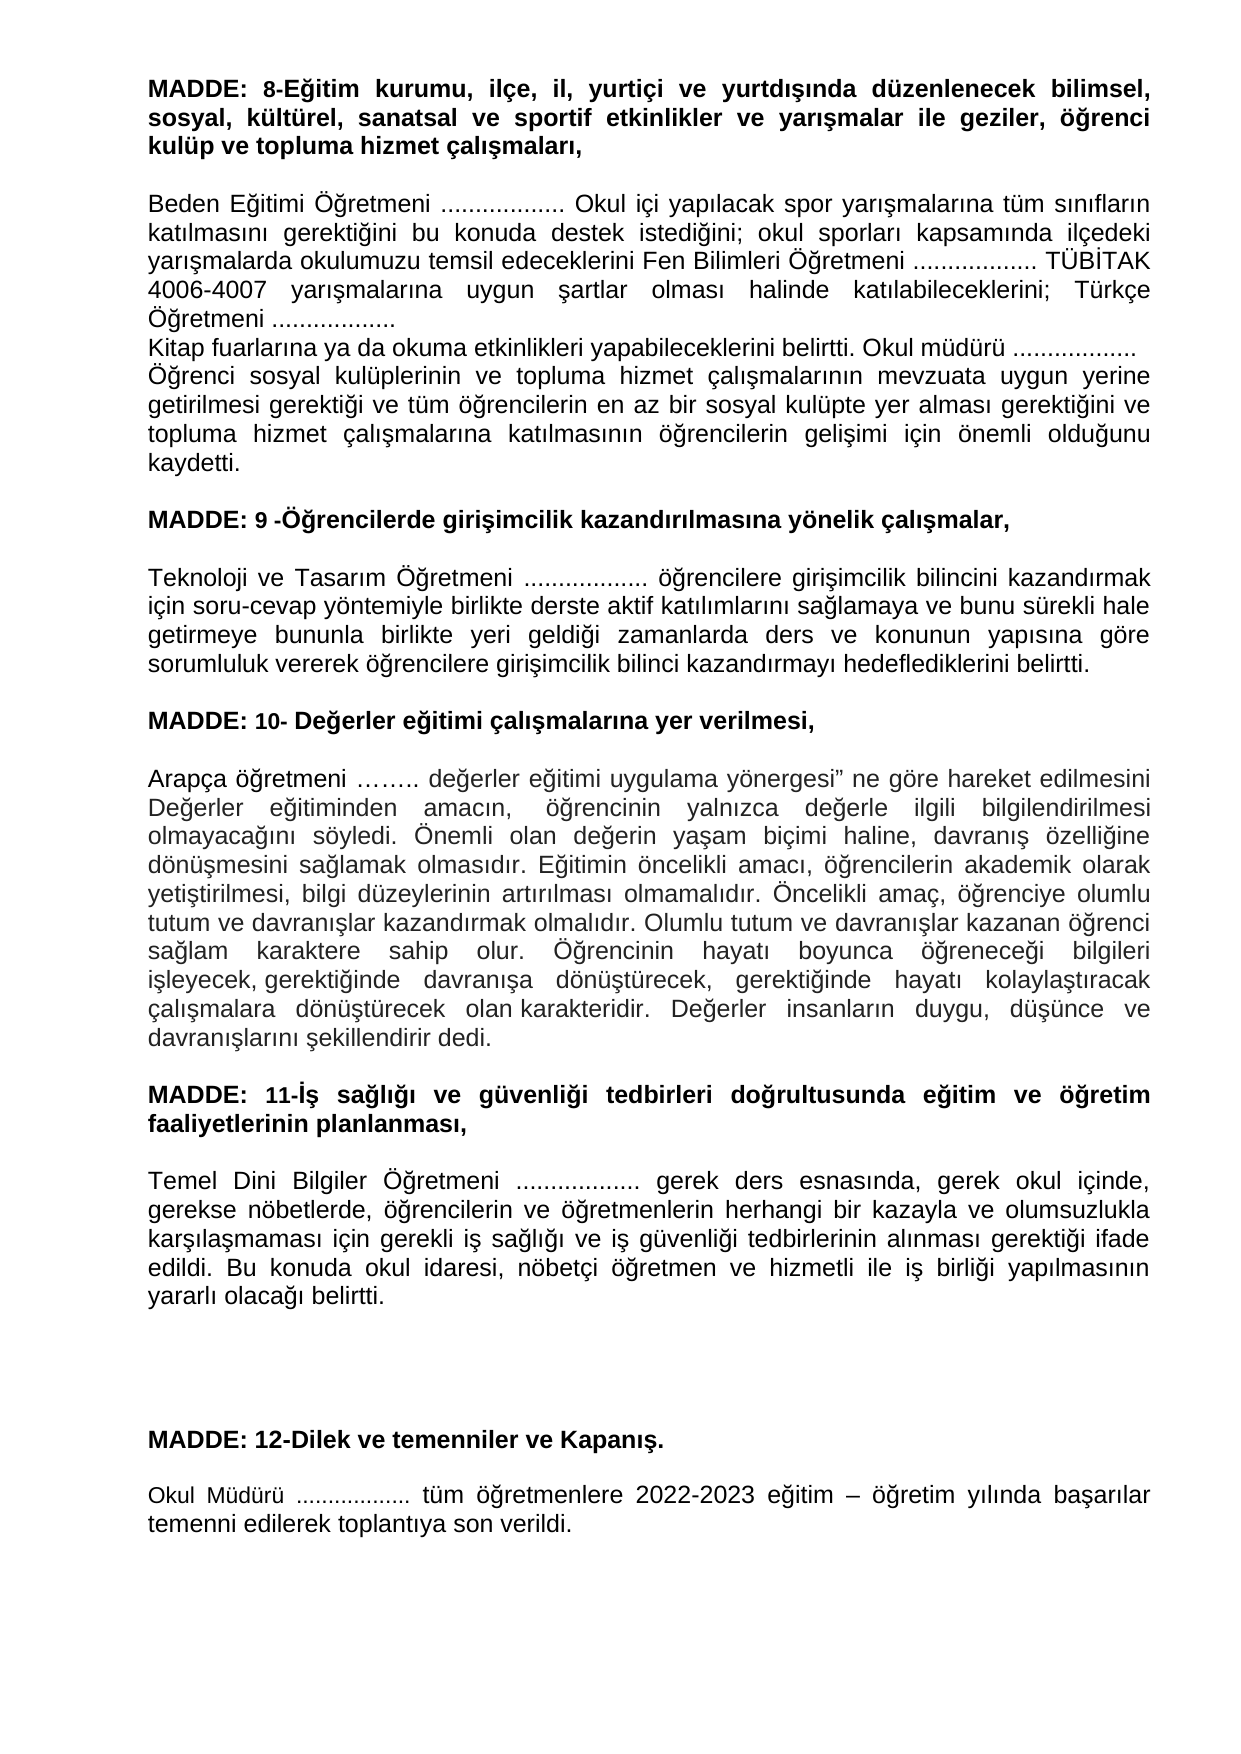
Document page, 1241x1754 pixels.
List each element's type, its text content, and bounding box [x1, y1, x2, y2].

list Temel Dini Bilgiler Öğretmeni .................. gerek ders esnasında, gerek okul içinde, gerekse nöbetlerde, öğrencilerin ve öğretmenlerin herhangi bir kazayla ve olumsuzlukla karşılaşmaması için gerekli iş sağlığı ve iş güvenliği tedbirlerinin alınması gerektiği ifade edildi. Bu konuda okul idaresi, nöbetçi öğretmen ve hizmetli ile iş birliği yapılmasının yararlı olacağı belirtti. [148, 1166, 1152, 1310]
list Teknoloji ve Tasarım Öğretmeni .................. öğrencilere girişimcilik bilincini kazandırmak için soru-cevap yöntemiyle birlikte derste aktif katılımlarını sağlamaya ve bunu sürekli hale getirmeye bununla birlikte yeri geldiği zamanlarda ders ve konunun yapısına göre sorumluluk vererek öğrencilere girişimcilik bilinci kazandırmayı hedeflediklerini belirtti. [148, 563, 1152, 678]
list MADDE: 9 -Öğrencilerde girişimcilik kazandırılmasına yönelik çalışmalar, [148, 505, 1152, 534]
list Kitap fuarlarına ya da okuma etkinlikleri yapabileceklerini belirtti. Okul müdürü .................. [148, 333, 1152, 361]
list Öğrenci sosyal kulüplerinin ve topluma hizmet çalışmalarının mevzuata uygun yerine getirilmesi gerektiği ve tüm öğrencilerin en az bir sosyal kulüpte yer alması gerektiğini ve topluma hizmet çalışmalarına katılmasının öğrencilerin gelişimi için önemli olduğunu kaydetti. [148, 361, 1152, 476]
list Okul Müdürü .................. tüm öğretmenlere 2022-2023 eğitim – öğretim yılında başarılar temenni edilerek toplantıya son verildi. [148, 1480, 1152, 1538]
list Arapça öğretmeni …….. değerler eğitimi uygulama yönergesi” ne göre hareket edilmesini Değerler eğitiminden amacın, öğrencinin yalnızca değerle ilgili bilgilendirilmesi olmayacağını söyledi. Önemli olan değerin yaşam biçimi haline, davranış özelliğine dönüşmesini sağlamak olmasıdır. Eğitimin öncelikli amacı, öğrencilerin akademik olarak yetiştirilmesi, bilgi düzeylerinin artırılması olmamalıdır. Öncelikli amaç, öğrenciye olumlu tutum ve davranışlar kazandırmak olmalıdır. Olumlu tutum ve davranışlar kazanan öğrenci sağlam karaktere sahip olur. Öğrencinin hayatı boyunca öğreneceği bilgileri işleyecek, gerektiğinde davranışa dönüştürecek, gerektiğinde hayatı kolaylaştıracak çalışmalara dönüştürecek olan karakteridir. Değerler insanların duygu, düşünce ve davranışlarını şekillendirir dedi. [148, 764, 1152, 1051]
list MADDE: 11-İş sağlığı ve güvenliği tedbirleri doğrultusunda eğitim ve öğretim faaliyetlerinin planlanması, [148, 1080, 1152, 1138]
list Beden Eğitimi Öğretmeni .................. Okul içi yapılacak spor yarışmalarına tüm sınıfların katılmasını gerektiğini bu konuda destek istediğini; okul sporları kapsamında ilçedeki yarışmalarda okulumuzu temsil edeceklerini Fen Bilimleri Öğretmeni .................. TÜBİTAK 4006-4007 yarışmalarına uygun şartlar olması halinde katılabileceklerini; Türkçe Öğretmeni .................. [148, 189, 1152, 333]
text MADDE: 12-Dilek ve temenniler ve Kapanış. [148, 1425, 1152, 1454]
list MADDE: 8-Eğitim kurumu, ilçe, il, yurtiçi ve yurtdışında düzenlenecek bilimsel, sosyal, kültürel, sanatsal ve sportif etkinlikler ve yarışmalar ile geziler, öğrenci kulüp ve topluma hizmet çalışmaları, [148, 74, 1152, 160]
list MADDE: 10- Değerler eğitimi çalışmalarına yer verilmesi, [148, 706, 1152, 735]
